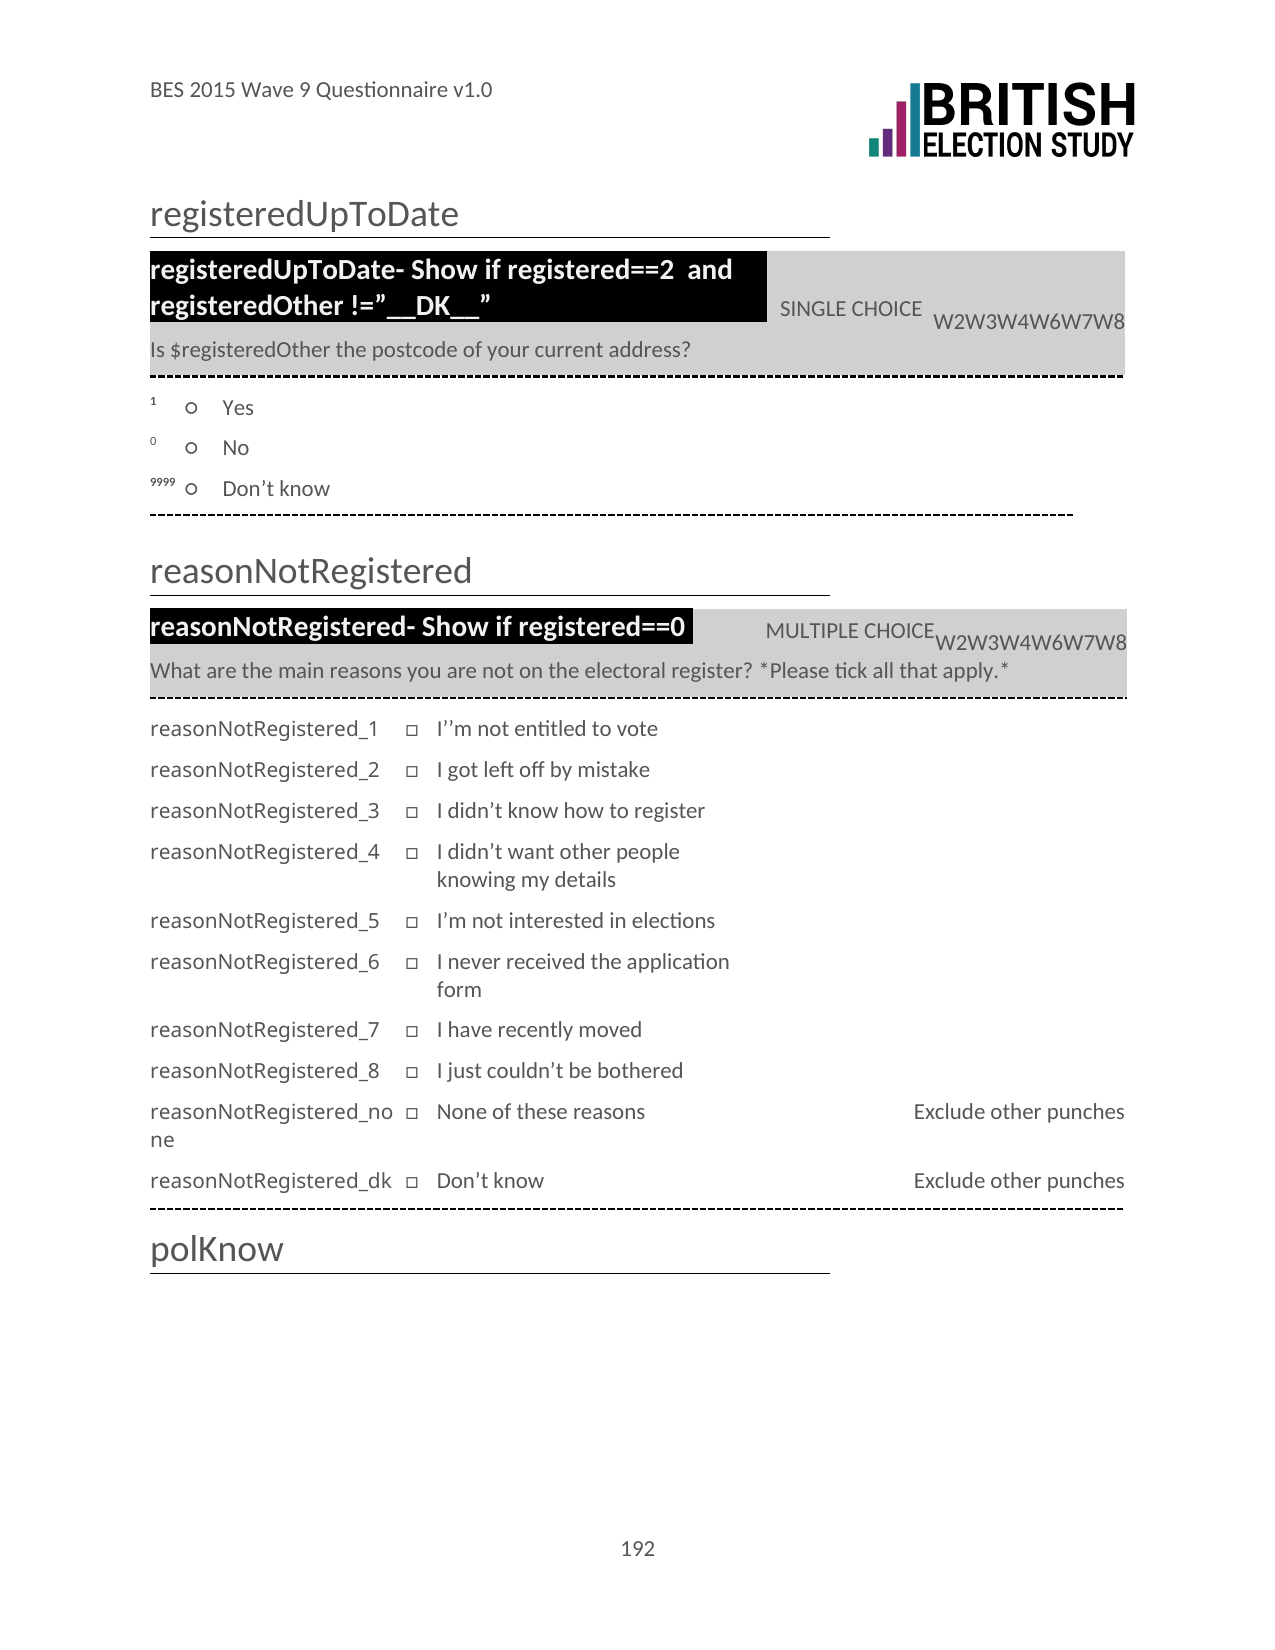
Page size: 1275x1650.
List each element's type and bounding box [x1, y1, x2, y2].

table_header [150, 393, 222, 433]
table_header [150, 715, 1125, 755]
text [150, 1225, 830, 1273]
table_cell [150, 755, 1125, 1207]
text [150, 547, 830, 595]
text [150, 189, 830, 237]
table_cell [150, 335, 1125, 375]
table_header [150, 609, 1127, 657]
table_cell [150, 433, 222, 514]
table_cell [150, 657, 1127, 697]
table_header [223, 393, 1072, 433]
picture [867, 75, 1139, 165]
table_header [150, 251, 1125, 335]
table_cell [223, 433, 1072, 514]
